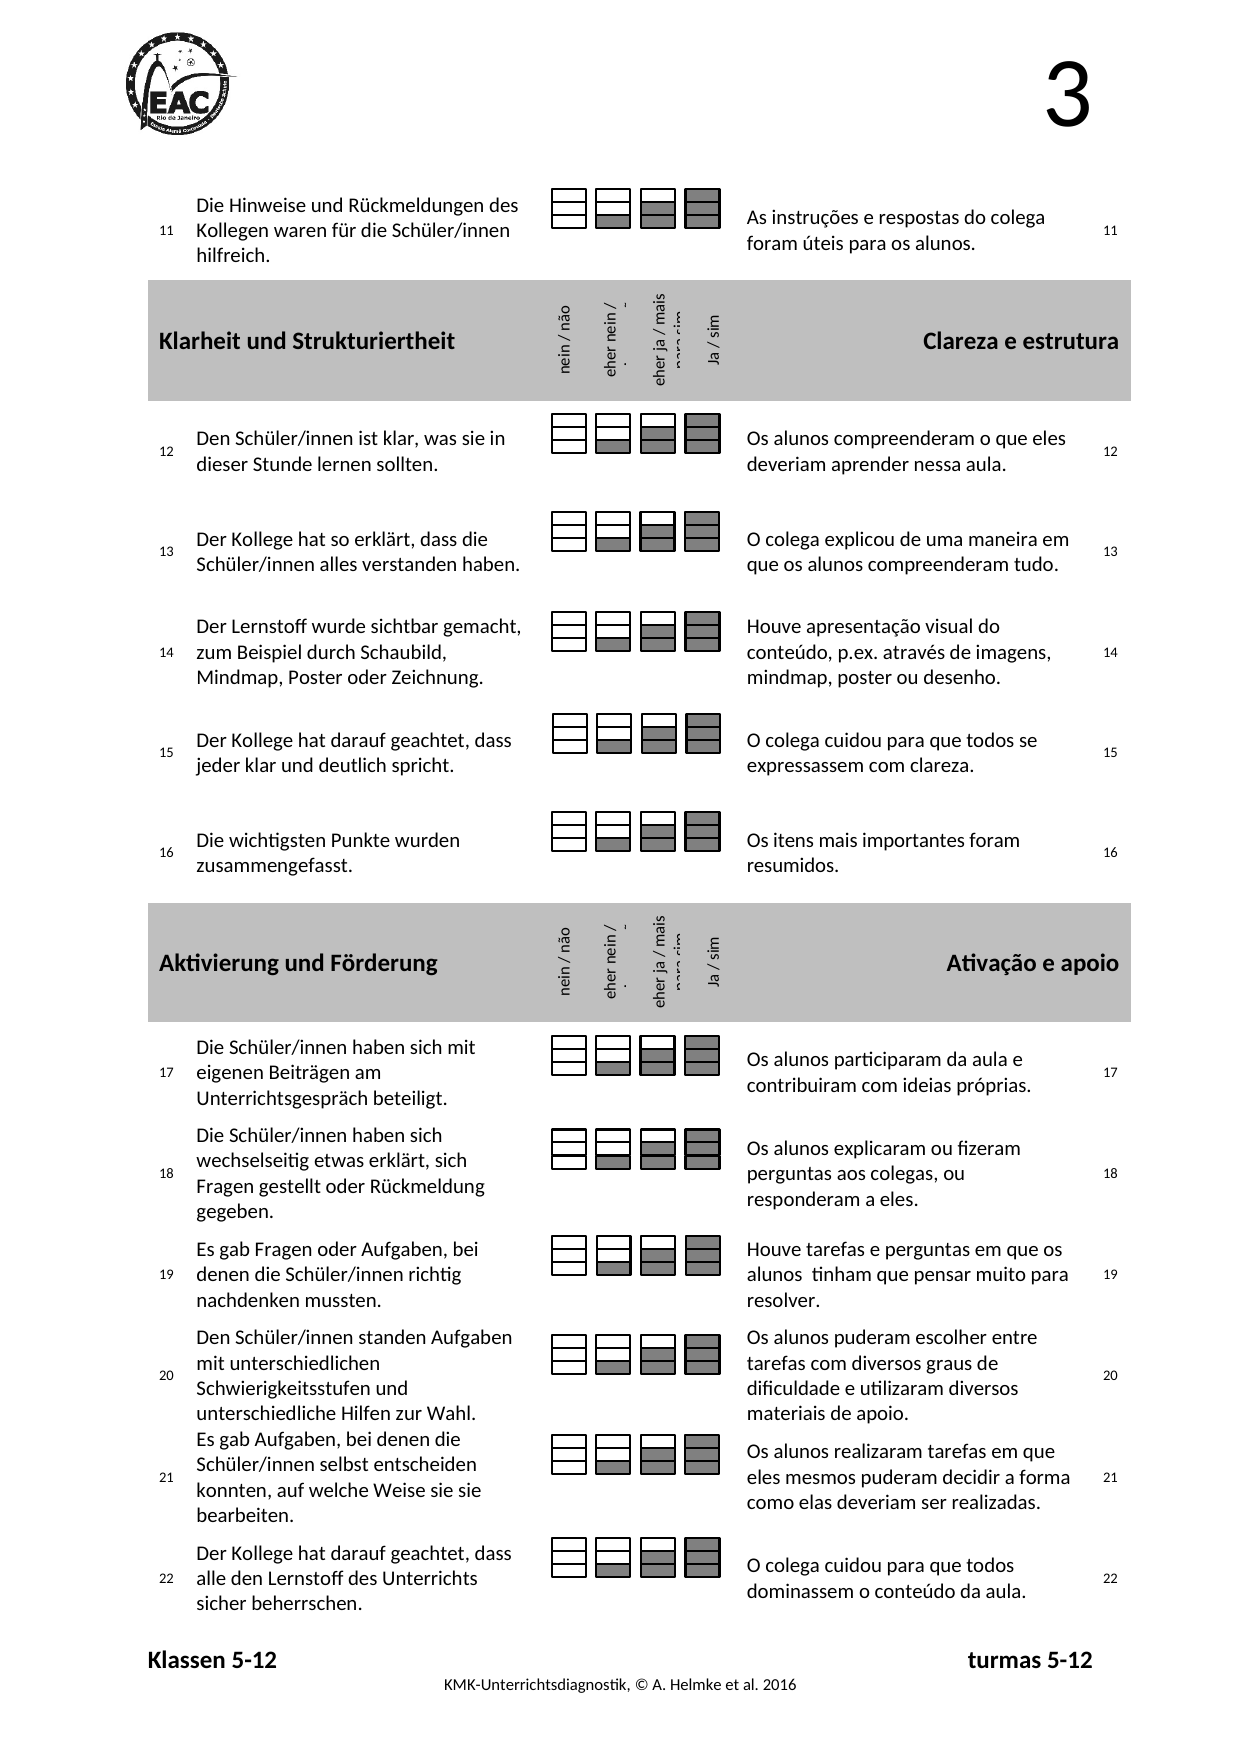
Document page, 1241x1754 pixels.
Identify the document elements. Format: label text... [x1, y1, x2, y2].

table_cell Os alunos realizaram tarefas em que eles mesmos puderam decidir a forma como elas deveriam ser realizadas. [735, 1426, 1090, 1528]
table_cell 14 [1090, 602, 1131, 702]
table_cell 21 [1090, 1426, 1131, 1528]
table_cell Os itens mais importantes foram resumidos. [735, 803, 1090, 903]
table_cell 21 [148, 1426, 185, 1528]
table_cell Aktivierung und Förderung [148, 903, 539, 1022]
picture [124, 31, 243, 136]
table_cell [539, 1022, 735, 1122]
table_cell Os alunos participaram da aula e contribuiram com ideias próprias. [735, 1022, 1090, 1122]
table_cell 15 [1090, 702, 1131, 802]
table_cell 19 [1090, 1224, 1131, 1324]
table_cell Os alunos explicaram ou fizeram perguntas aos colegas, ou responderam a eles. [735, 1122, 1090, 1224]
table_cell O colega cuidou para que todos dominassem o conteúdo da aula. [735, 1528, 1090, 1628]
table_cell nein / não [539, 903, 588, 1022]
table_cell eher nein / mais para não [588, 280, 637, 401]
table_cell Der Lernstoff wurde sichtbar gemacht, zum Beispiel durch Schaubild, Mindmap, Poster oder Zeichnung. [185, 602, 539, 702]
table_cell 13 [1090, 501, 1131, 602]
table_cell Ativação e apoio [735, 903, 1131, 1022]
table_cell 15 [148, 702, 185, 802]
table_cell 16 [1090, 803, 1131, 903]
table_cell eher nein / mais para não [588, 903, 637, 1022]
table_cell Der Kollege hat darauf geachtet, dass alle den Lernstoff des Unterrichts sicher beherrschen. [185, 1528, 539, 1628]
table_cell 17 [148, 1022, 185, 1122]
table_cell [539, 1122, 735, 1224]
table_cell 18 [148, 1122, 185, 1224]
table_cell Ja / sim [690, 280, 735, 401]
table_cell Es gab Fragen oder Aufgaben, bei denen die Schüler/innen richtig nachdenken mussten. [185, 1224, 539, 1324]
table_cell Die Schüler/innen haben sich wechselseitig etwas erklärt, sich Fragen gestellt oder Rückmeldung gegeben. [185, 1122, 539, 1224]
table_cell 11 [1090, 180, 1131, 280]
table_cell O colega explicou de uma maneira em que os alunos compreenderam tudo. [735, 501, 1090, 602]
table_cell 18 [1090, 1122, 1131, 1224]
table_cell Ja / sim [690, 903, 735, 1022]
table_cell Es gab Aufgaben, bei denen die Schüler/innen selbst entscheiden konnten, auf welche Weise sie sie bearbeiten. [185, 1426, 539, 1528]
table_cell [539, 1324, 735, 1426]
table_cell [539, 1528, 735, 1628]
table_cell Os alunos compreenderam o que eles deveriam aprender nessa aula. [735, 401, 1090, 501]
table_cell 19 [148, 1224, 185, 1324]
table_cell 11 [148, 180, 185, 280]
table_cell O colega cuidou para que todos se expressassem com clareza. [735, 702, 1090, 802]
table_cell 17 [1090, 1022, 1131, 1122]
table_cell [539, 180, 735, 280]
table_cell Der Kollege hat darauf geachtet, dass jeder klar und deutlich spricht. [185, 702, 539, 802]
table_cell [539, 702, 735, 802]
table_cell As instruções e respostas do colega foram úteis para os alunos. [735, 180, 1090, 280]
table_cell Klarheit und Strukturiertheit [148, 280, 539, 401]
table_cell 22 [1090, 1528, 1131, 1628]
table_cell eher ja / mais para sim [637, 280, 690, 401]
table_cell Die Schüler/innen haben sich mit eigenen Beiträgen am Unterrichtsgespräch beteiligt. [185, 1022, 539, 1122]
table_cell nein / não [539, 280, 588, 401]
table_cell Clareza e estrutura [735, 280, 1131, 401]
table_cell Der Kollege hat so erklärt, dass die Schüler/innen alles verstanden haben. [185, 501, 539, 602]
table_cell 12 [1090, 401, 1131, 501]
table_cell Houve apresentação visual do conteúdo, p.ex. através de imagens, mindmap, poster ou desenho. [735, 602, 1090, 702]
table_cell [539, 602, 735, 702]
table_cell 13 [148, 501, 185, 602]
table_cell [539, 401, 735, 501]
table_cell [539, 501, 735, 602]
table_cell Houve tarefas e perguntas em que os alunos tinham que pensar muito para resolver. [735, 1224, 1090, 1324]
table_cell 20 [148, 1324, 185, 1426]
table_cell Die Hinweise und Rückmeldungen des Kollegen waren für die Schüler/innen hilfreich. [185, 180, 539, 280]
table_cell 14 [148, 602, 185, 702]
table_cell 16 [148, 803, 185, 903]
table_cell Den Schüler/innen ist klar, was sie in dieser Stunde lernen sollten. [185, 401, 539, 501]
table_cell 20 [1090, 1324, 1131, 1426]
table_cell Os alunos puderam escolher entre tarefas com diversos graus de dificuldade e utilizaram diversos materiais de apoio. [735, 1324, 1090, 1426]
table_cell 12 [148, 401, 185, 501]
table_cell [539, 1426, 735, 1528]
table_cell Den Schüler/innen standen Aufgaben mit unterschiedlichen Schwierigkeitsstufen und unterschiedliche Hilfen zur Wahl. [185, 1324, 539, 1426]
table_cell Die wichtigsten Punkte wurden zusammengefasst. [185, 803, 539, 903]
table_cell [539, 1224, 735, 1324]
table_cell eher ja / mais para sim [637, 903, 690, 1022]
table_cell 22 [148, 1528, 185, 1628]
table_cell [539, 803, 735, 903]
